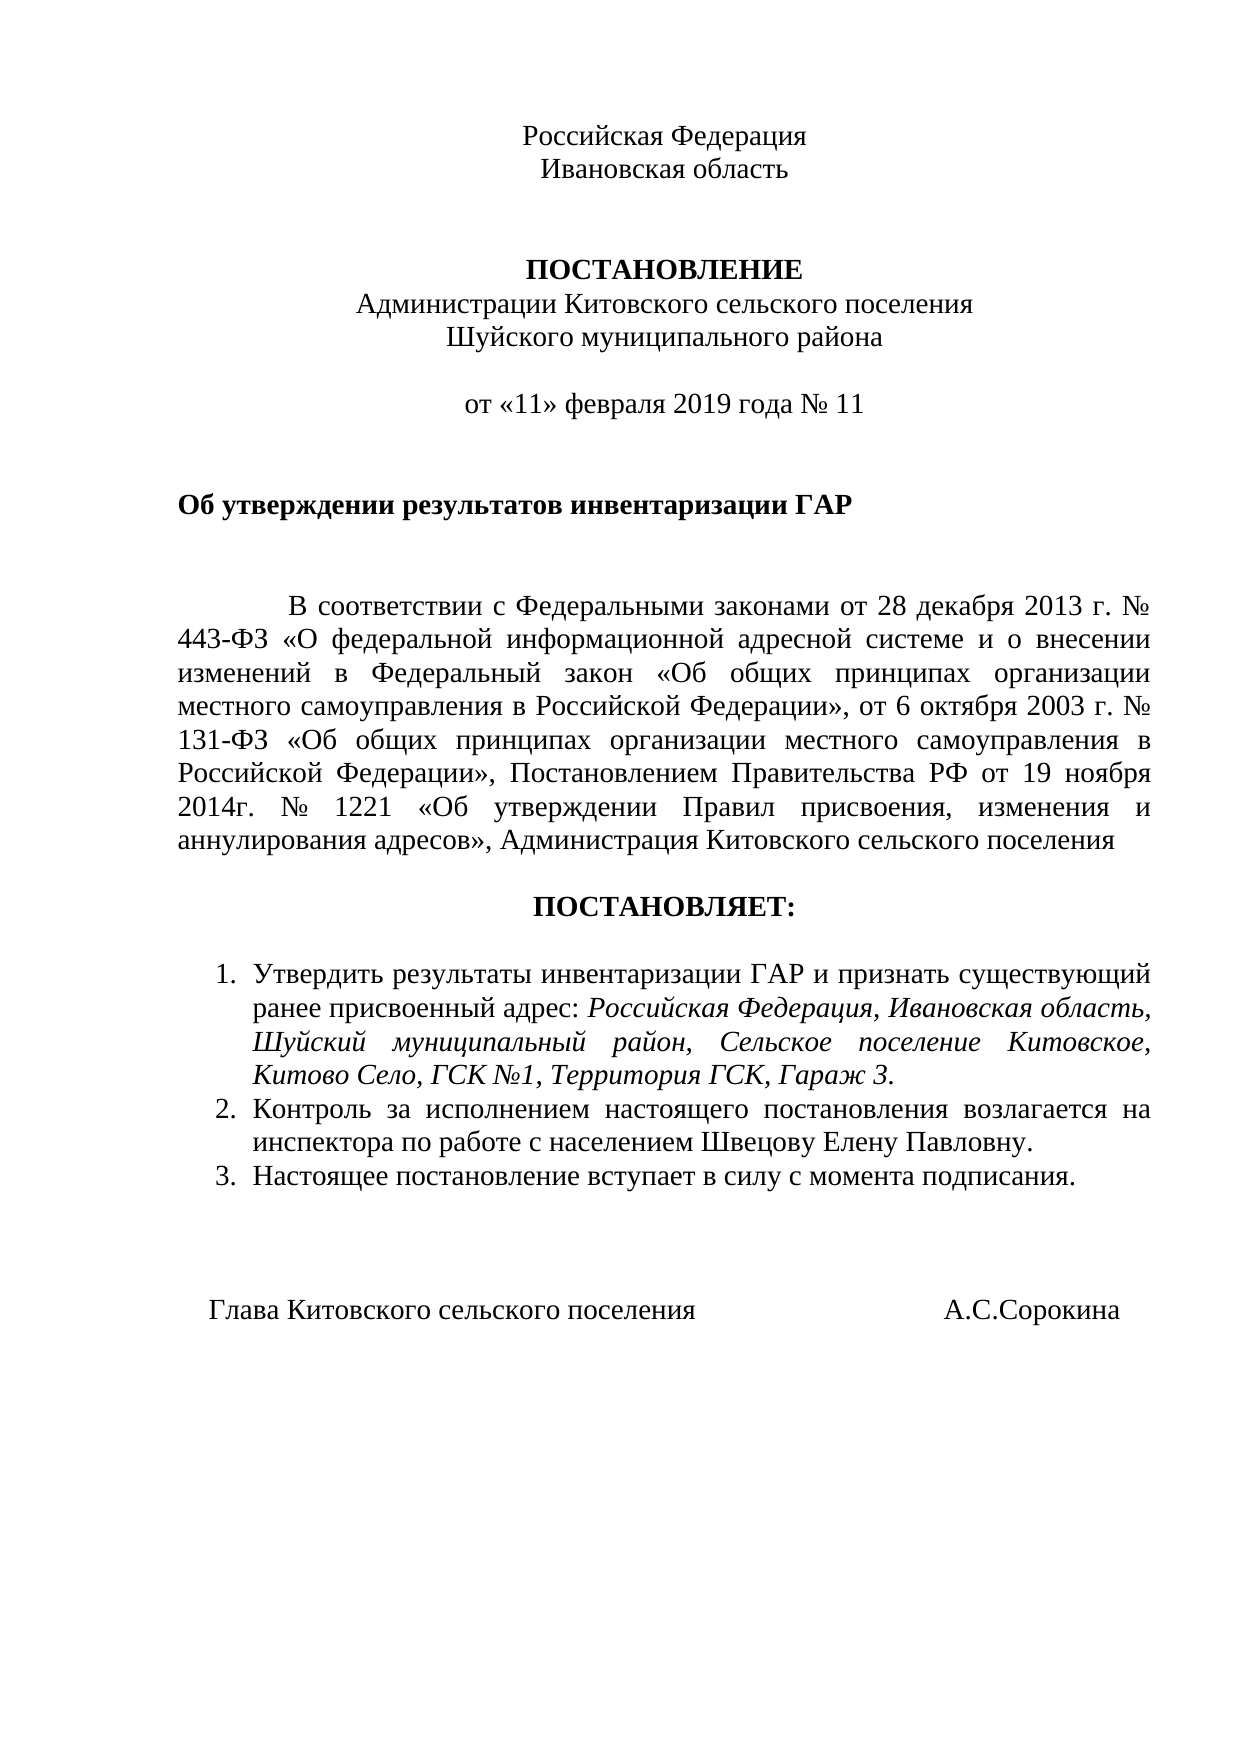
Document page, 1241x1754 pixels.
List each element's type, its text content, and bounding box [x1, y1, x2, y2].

text ПОСТАНОВЛЕНИЕ [177, 252, 1152, 286]
text Ивановская область [177, 152, 1152, 185]
text Шуйского муниципального района [177, 319, 1152, 353]
list Утвердить результаты инвентаризации ГАР и признать существующий ранее присвоенный адрес: Российская Федерация, Ивановская область, Шуйский муниципальный район, Сельское поселение Китовское, Китово Село, ГСК №1, Территория ГСК, Гараж 3. [215, 957, 1152, 1091]
list Контроль за исполнением настоящего постановления возлагается на инспектора по работе с населением Швецову Елену Павловну. [215, 1091, 1152, 1158]
text Российская Федерация [177, 118, 1152, 152]
text Об утверждении результатов инвентаризации ГАР [177, 487, 1152, 521]
text ПОСТАНОВЛЯЕТ: [177, 889, 1152, 923]
list Настоящее постановление вступает в силу с момента подписания. [215, 1158, 1152, 1191]
text В соответствии с Федеральными законами от 28 декабря 2013 г. № 443-ФЗ «О федеральной информационной адресной системе и о внесении изменений в Федеральный закон «Об общих принципах организации местного самоуправления в Российской Федерации», от 6 октября 2003 г. № 131-ФЗ «Об общих принципах организации местного самоуправления в Российской Федерации», Постановлением Правительства РФ от 19 ноября 2014г. № 1221 «Об утверждении Правил присвоения, изменения и аннулирования адресов», Администрация Китовского сельского поселения [177, 588, 1152, 856]
text от «11» февраля 2019 года № 11 [177, 386, 1152, 420]
text Администрации Китовского сельского поселения [177, 286, 1152, 319]
text Глава Китовского сельского поселения А.С.Сорокина [177, 1292, 1152, 1326]
